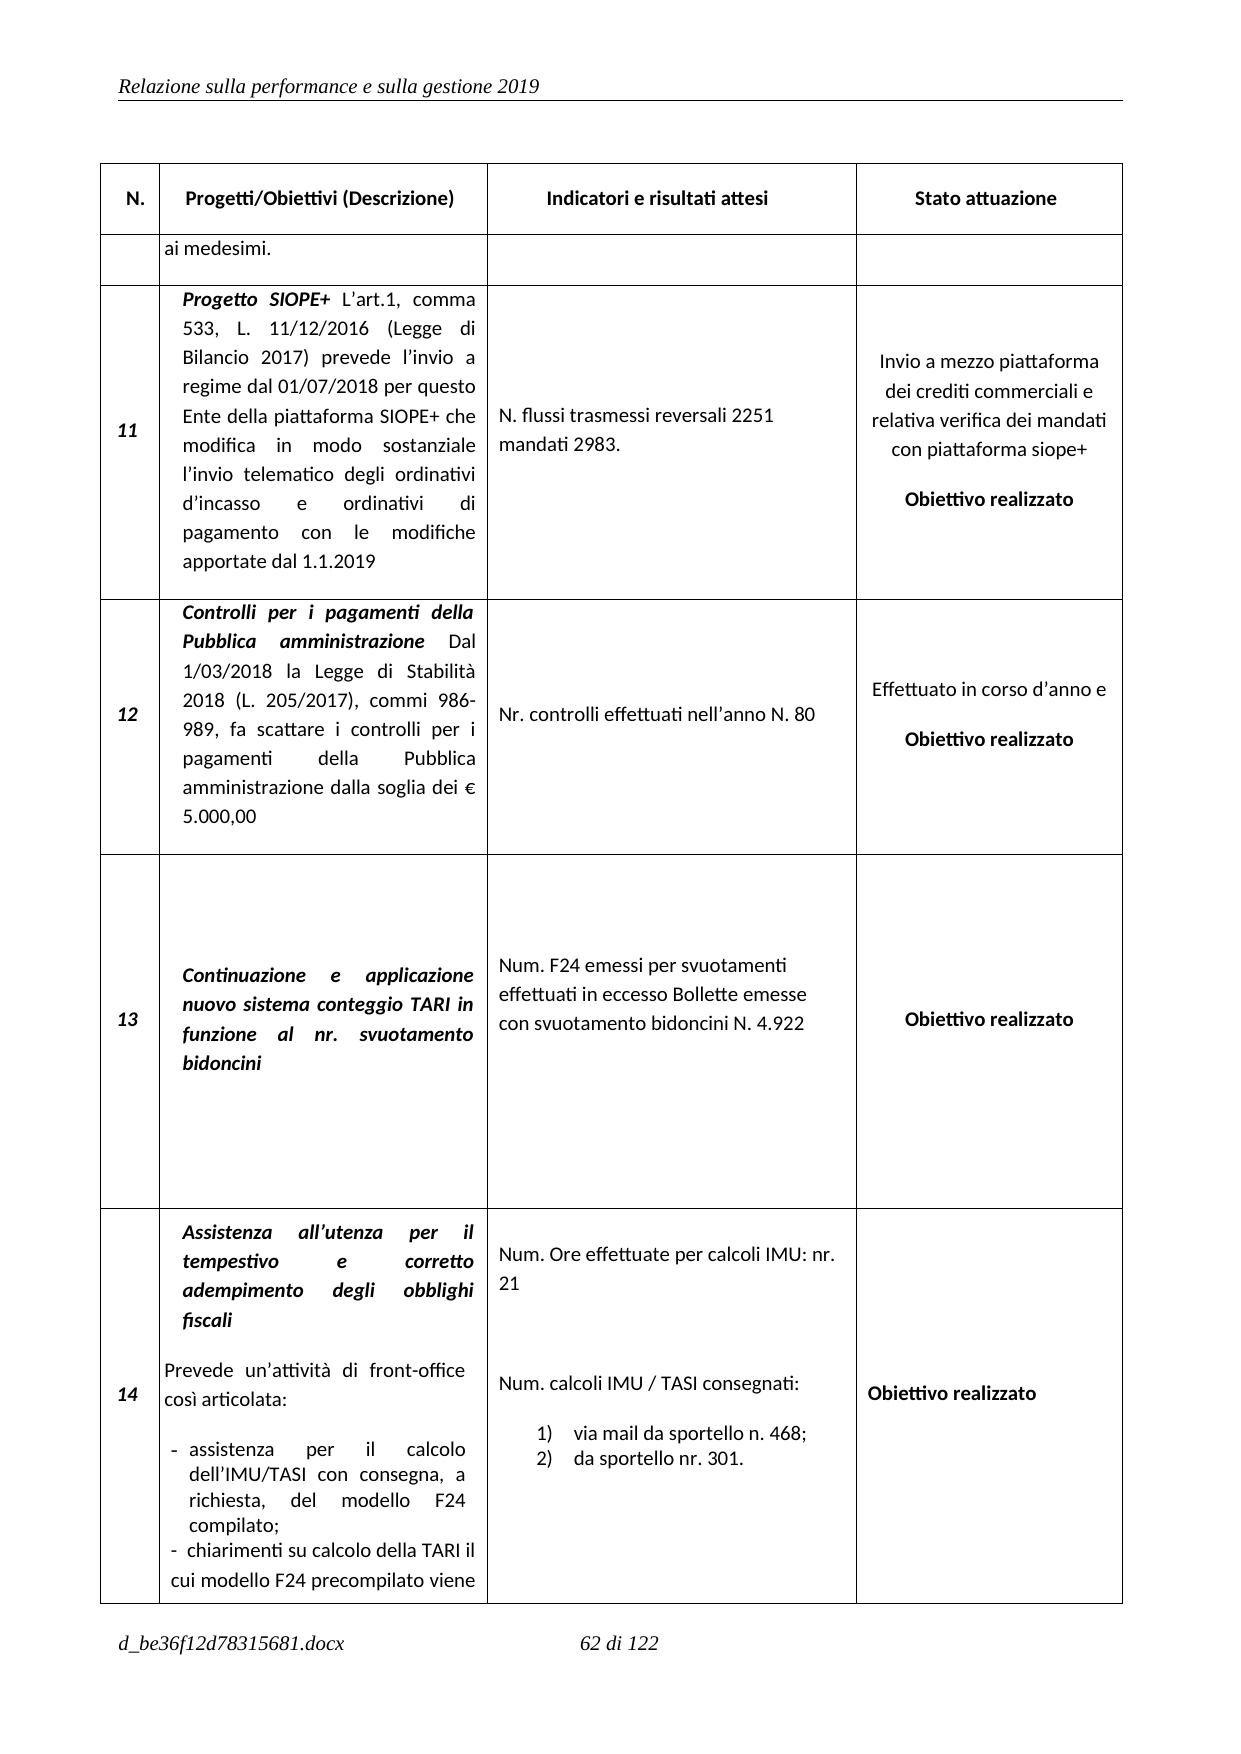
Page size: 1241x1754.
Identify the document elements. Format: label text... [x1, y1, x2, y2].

table_cell 10 [101, 235, 159, 285]
table_cell Num. F24 emessi per svuotamenti effettuati in eccesso Bollette emesse con svuotamento bidoncini N. 4.922 [488, 855, 856, 1208]
table_header Progetti/Obiettivi (Descrizione) [160, 164, 487, 234]
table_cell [488, 1209, 856, 1603]
table_cell Obiettivo realizzato [857, 855, 1122, 1208]
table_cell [160, 235, 487, 285]
table_cell 14 [101, 1209, 159, 1603]
table_header N. [101, 164, 159, 234]
table_cell Effettuato in corso d’anno e Obiettivo realizzato [857, 600, 1122, 853]
table_cell 11 [101, 286, 159, 598]
table_header Indicatori e risultati attesi [488, 164, 856, 234]
table_cell Controlli per i pagamenti della Pubblica amministrazione Dal 1/03/2018 la Legge di Stabilità 2018 (L. 205/2017), commi 986-989, fa scattare i controlli per i pagamenti della Pubblica amministrazione dalla soglia dei € 5.000,00 [160, 600, 487, 853]
table_cell Invio a mezzo piattaforma dei crediti commerciali e relativa verifica dei mandati con piattaforma siope+ Obiettivo realizzato [857, 286, 1122, 598]
table_header Stato attuazione [857, 164, 1122, 234]
table_cell Progetto SIOPE+ L’art.1, comma 533, L. 11/12/2016 (Legge di Bilancio 2017) prevede l’invio a regime dal 01/07/2018 per questo Ente della piattaforma SIOPE+ che modifica in modo sostanziale l’invio telematico degli ordinativi d’incasso e ordinativi di pagamento con le modifiche apportate dal 1.1.2019 [160, 286, 487, 598]
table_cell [160, 1209, 487, 1603]
table_cell Obiettivo realizzato [857, 1209, 1122, 1603]
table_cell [488, 235, 856, 285]
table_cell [857, 235, 1122, 285]
table_cell 12 [101, 600, 159, 853]
table_cell N. flussi trasmessi reversali 2251 mandati 2983. [488, 286, 856, 598]
table_cell Continuazione e applicazione nuovo sistema conteggio TARI in funzione al nr. svuotamento bidoncini [160, 855, 487, 1208]
table_cell 13 [101, 855, 159, 1208]
table_cell Nr. controlli effettuati nell’anno N. 80 [488, 600, 856, 853]
